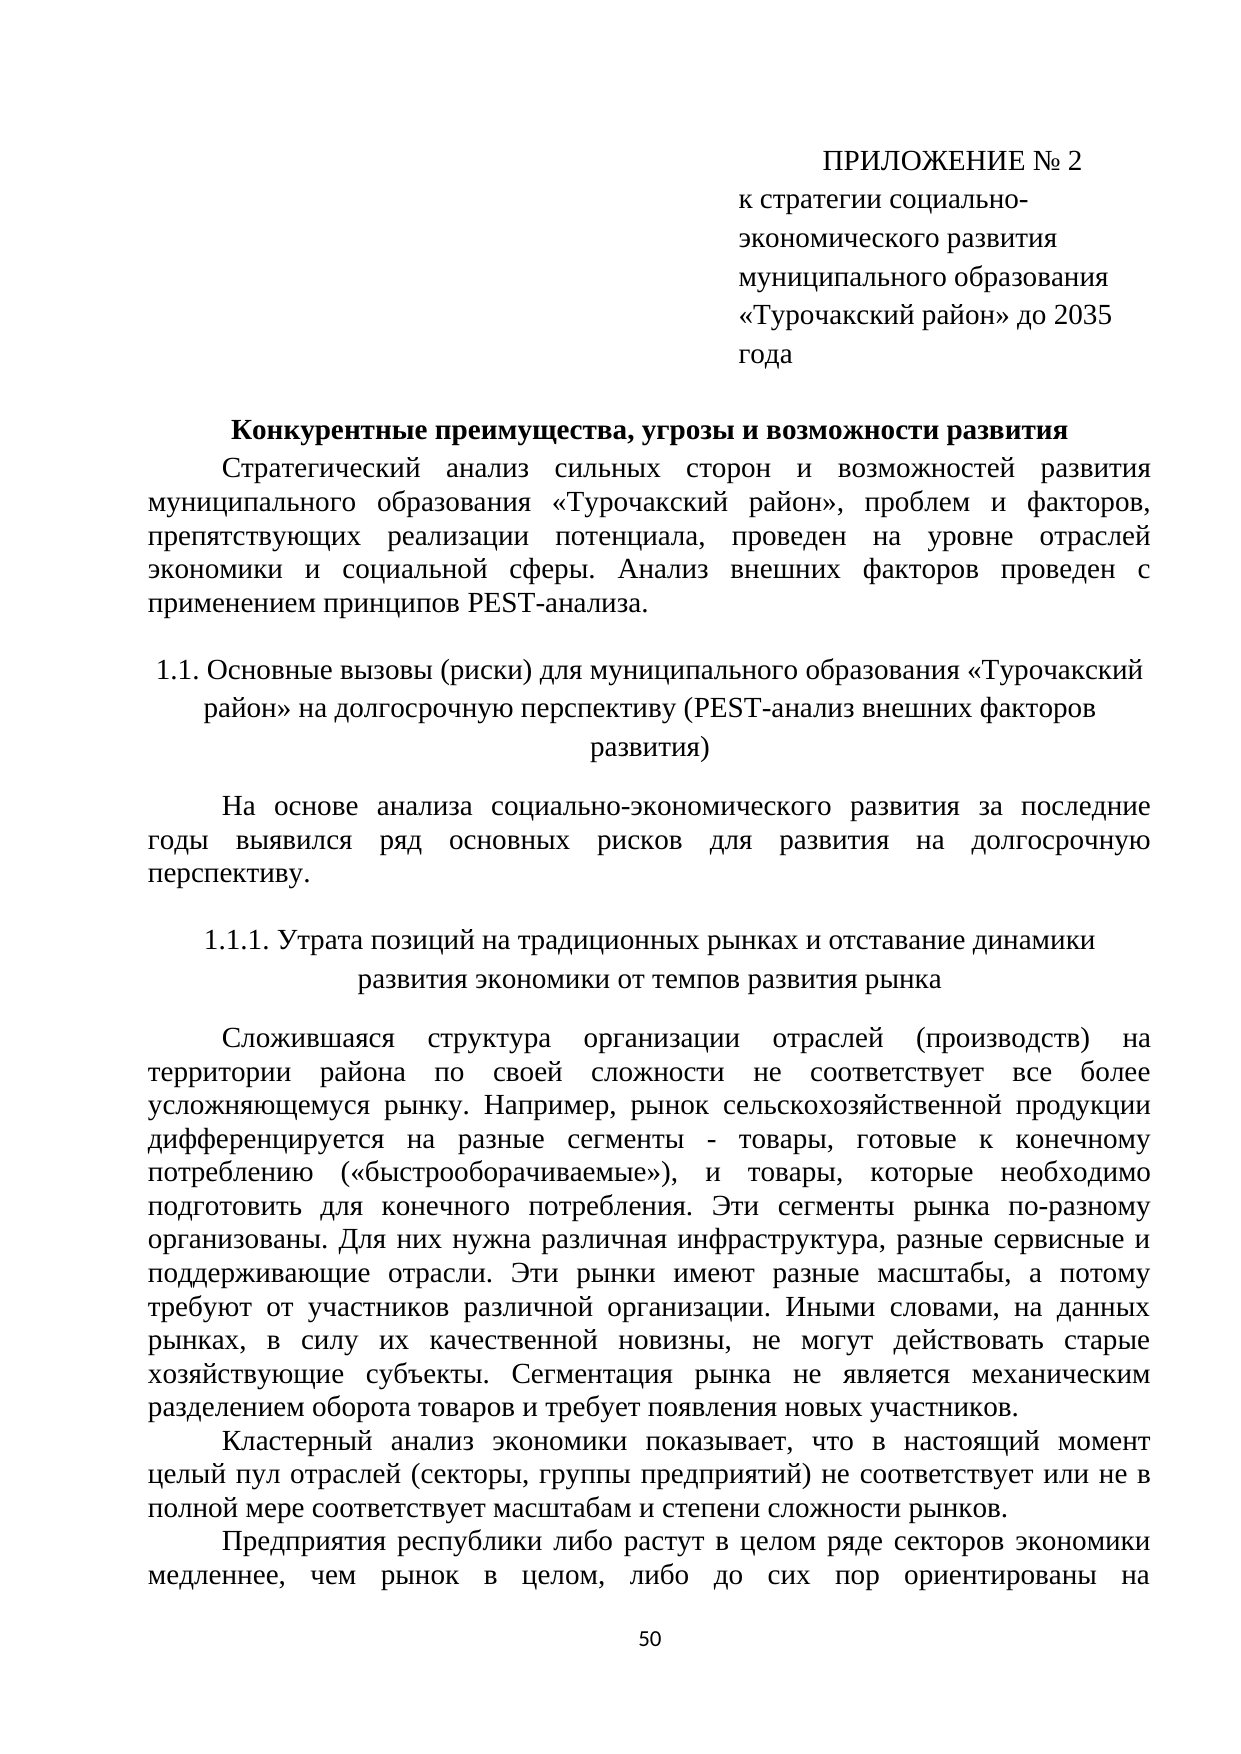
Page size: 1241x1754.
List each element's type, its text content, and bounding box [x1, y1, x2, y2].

text Сложившаяся структура организации отраслей (производств) на территории района по своей сложности не соответствует все более усложняющемуся рынку. Например, рынок сельскохозяйственной продукции дифференцируется на разные сегменты - товары, готовые к конечному потреблению («быстрооборачиваемые»), и товары, которые необходимо подготовить для конечного потребления. Эти сегменты рынка по-разному организованы. Для них нужна различная инфраструктура, разные сервисные и поддерживающие отрасли. Эти рынки имеют разные масштабы, а потому требуют от участников различной организации. Иными словами, на данных рынках, в силу их качественной новизны, не могут действовать старые хозяйствующие субъекты. Сегментация рынка не является механическим разделением оборота товаров и требует появления новых участников. [148, 1020, 1152, 1423]
text 1.1. Основные вызовы (риски) для муниципального образования «Турочакский район» на долгосрочную перспективу (PEST-анализ внешних факторов развития) [148, 652, 1152, 762]
subtitle ПРИЛОЖЕНИЕ № 2 [753, 143, 1152, 177]
subtitle Конкурентные преимущества, угрозы и возможности развития [148, 412, 1152, 446]
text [148, 1523, 1152, 1591]
text 1.1.1. Утрата позиций на традиционных рынках и отставание динамики развития экономики от темпов развития рынка [148, 922, 1152, 994]
text Стратегический анализ сильных сторон и возможностей развития муниципального образования «Турочакский район», проблем и факторов, препятствующих реализации потенциала, проведен на уровне отраслей экономики и социальной сферы. Анализ внешних факторов проведен с применением принципов PEST-анализа. [148, 451, 1152, 618]
text Кластерный анализ экономики показывает, что в настоящий момент целый пул отраслей (секторы, группы предприятий) не соответствует или не в полной мере соответствует масштабам и степени сложности рынков. [148, 1423, 1152, 1523]
text На основе анализа социально-экономического развития за последние годы выявился ряд основных рисков для развития на долгосрочную перспективу. [148, 788, 1152, 889]
text к стратегии социально-экономического развития муниципального образования «Турочакский район» до 2035 года [738, 182, 1152, 369]
